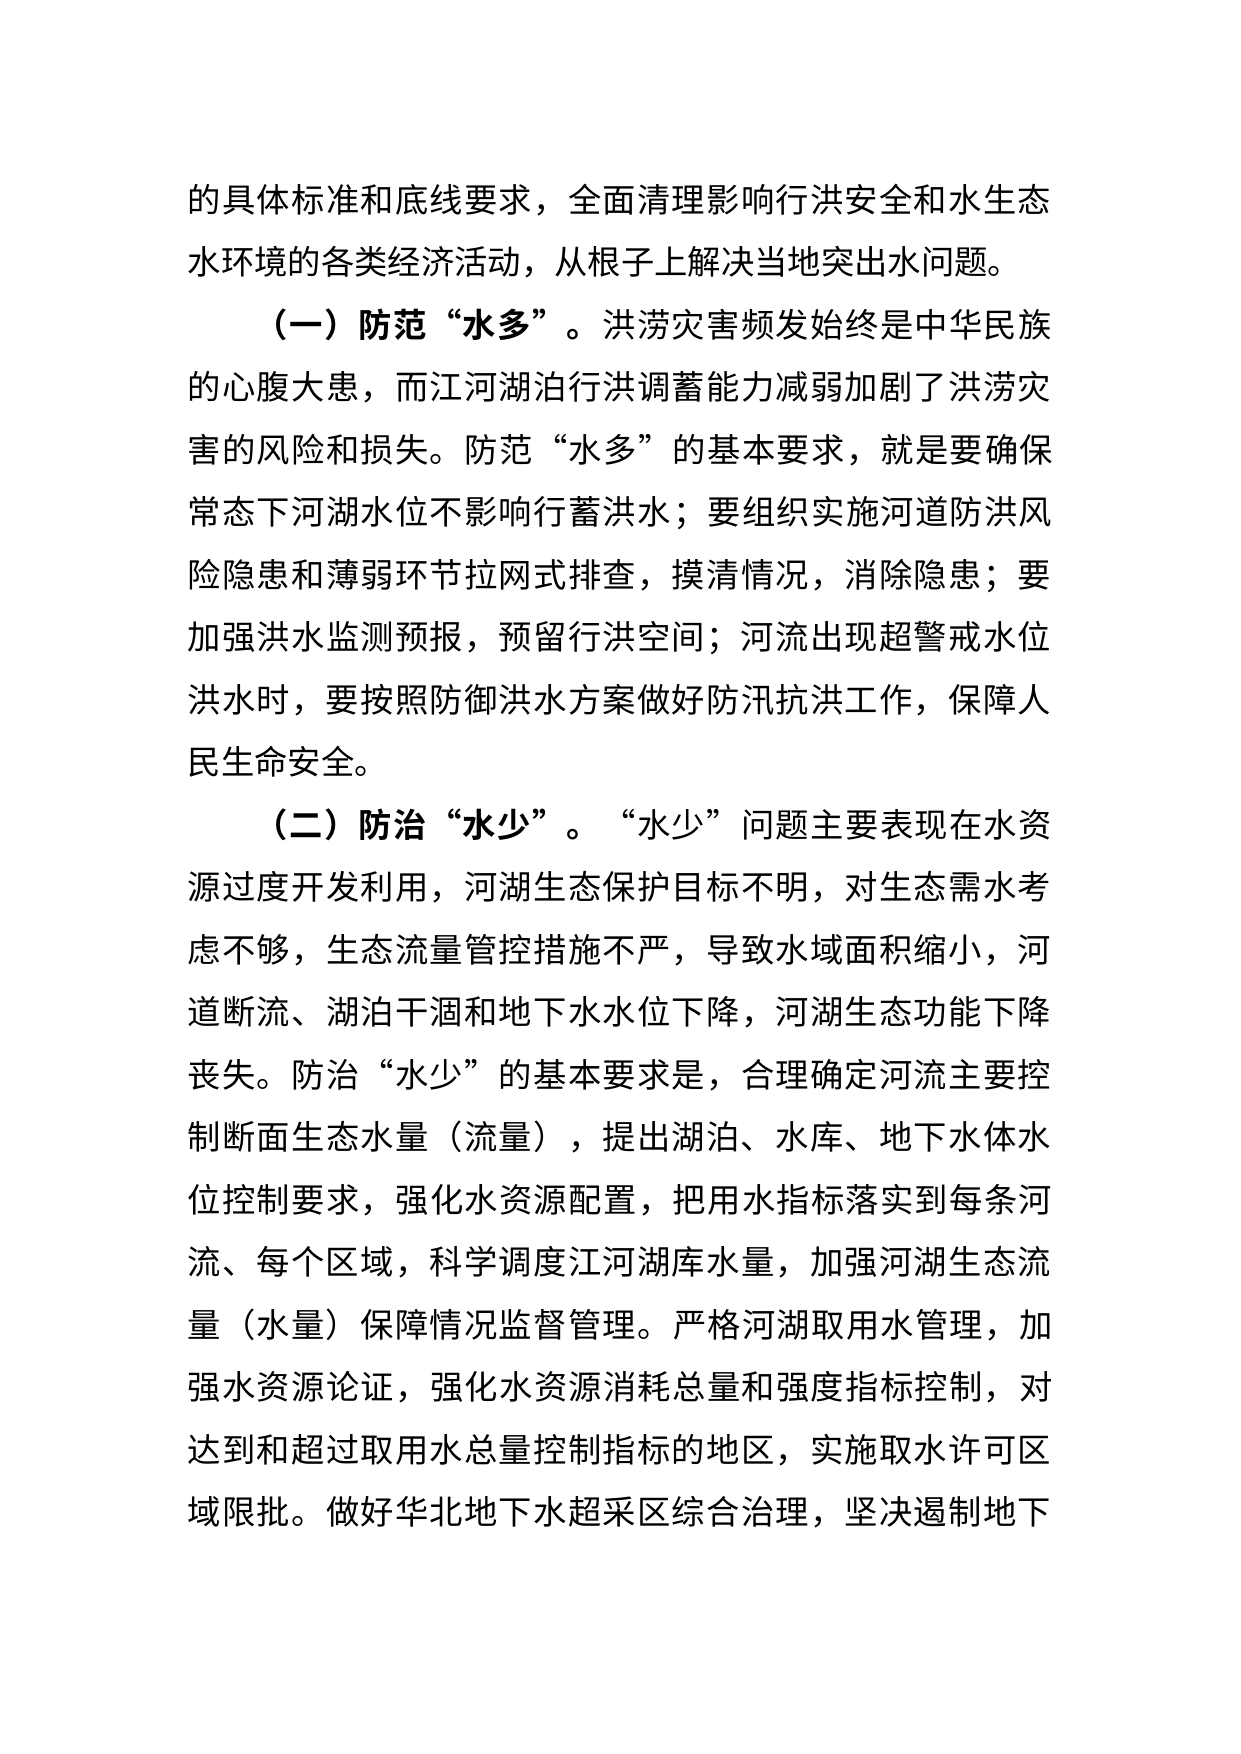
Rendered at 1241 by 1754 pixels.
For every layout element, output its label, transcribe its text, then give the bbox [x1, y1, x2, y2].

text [187, 162, 1053, 287]
text （一）防范“水多”。洪涝灾害频发始终是中华民族的心腹大患，而江河湖泊行洪调蓄能力减弱加剧了洪涝灾害的风险和损失。防范“水多”的基本要求，就是要确保常态下河湖水位不影响行蓄洪水；要组织实施河道防洪风险隐患和薄弱环节拉网式排查，摸清情况，消除隐患；要加强洪水监测预报，预留行洪空间；河流出现超警戒水位洪水时，要按照防御洪水方案做好防汛抗洪工作，保障人民生命安全。 [187, 287, 1053, 787]
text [187, 787, 1053, 1537]
